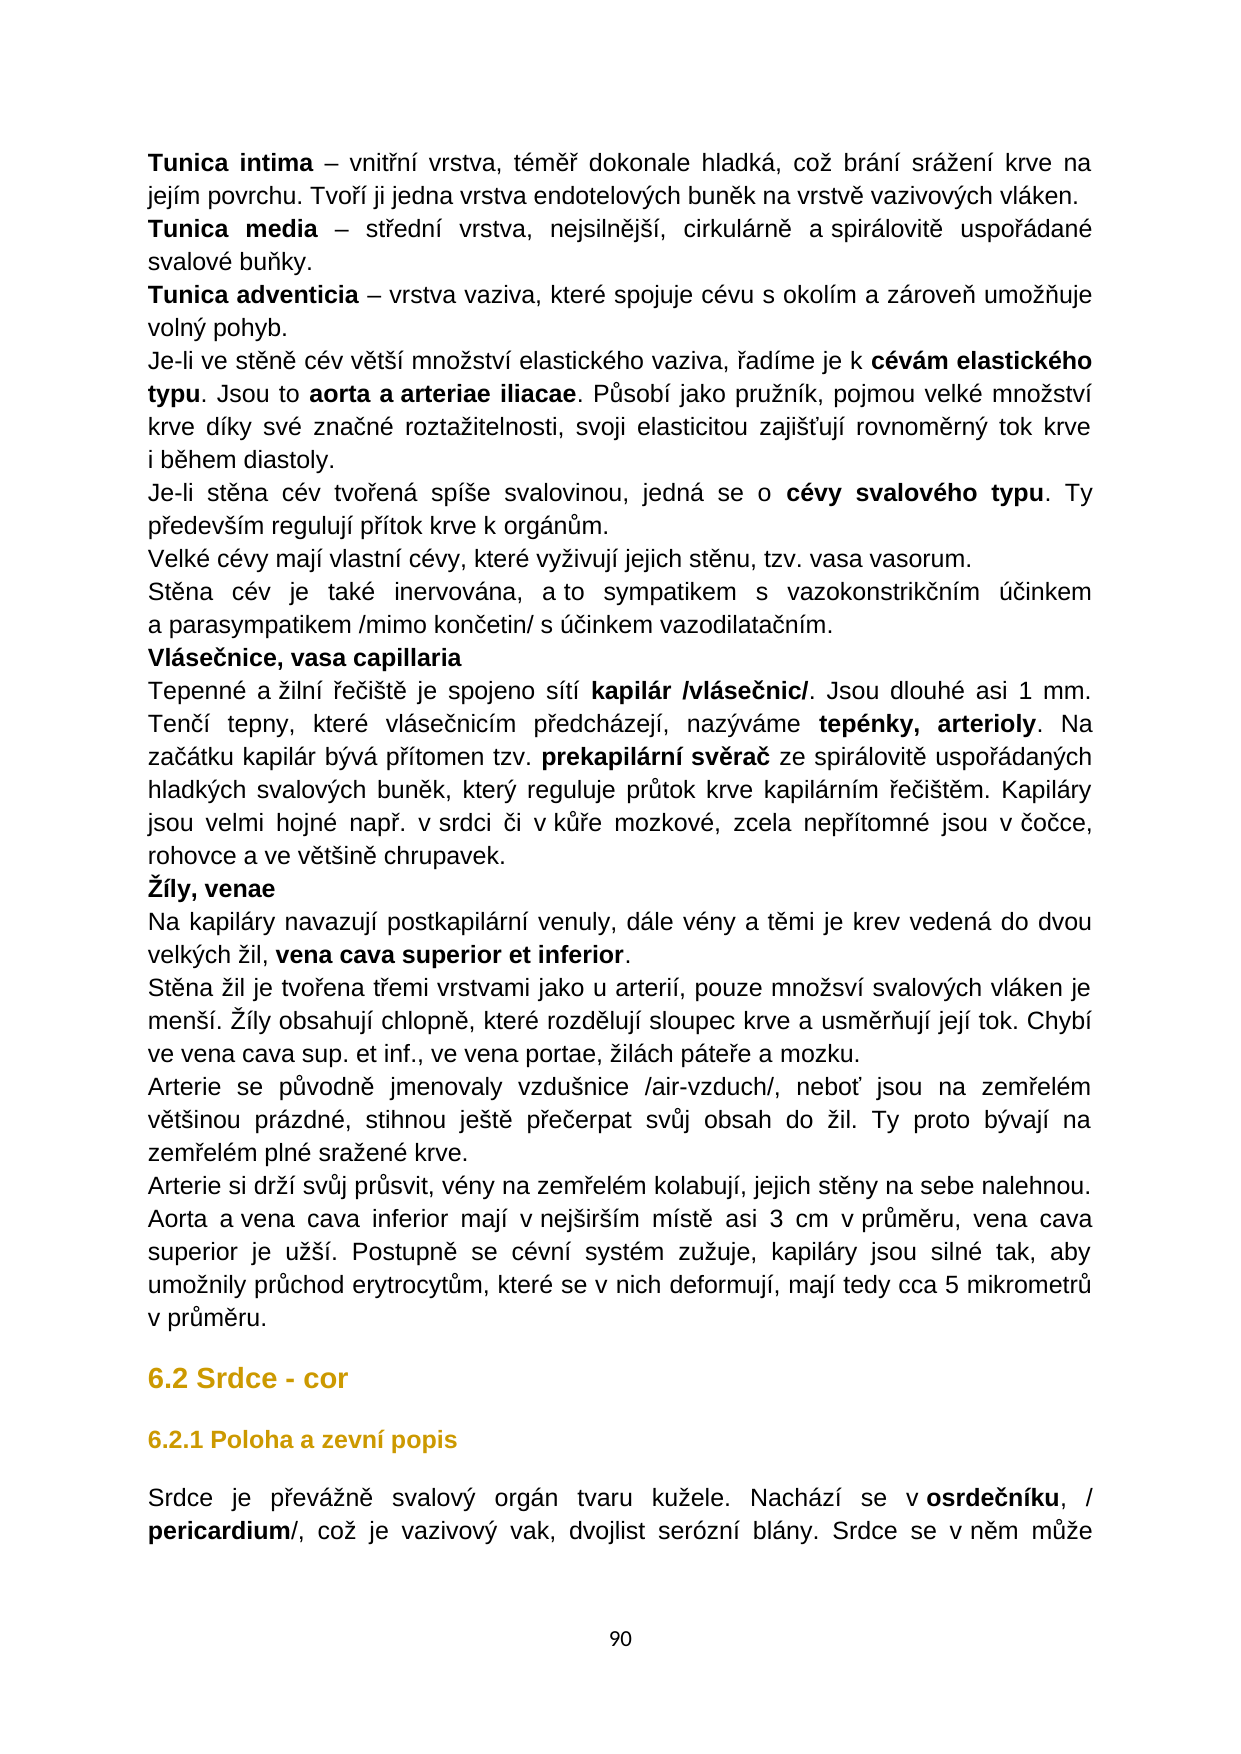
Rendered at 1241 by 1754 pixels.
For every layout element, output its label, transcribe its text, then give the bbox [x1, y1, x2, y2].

text Na kapiláry navazují postkapilární venuly, dále vény a těmi je krev vedená do dvou velkých žil, vena cava superior et inferior. [148, 907, 1093, 969]
text Je-li stěna cév tvořená spíše svalovinou, jedná se o cévy svalového typu. Ty především regulují přítok krve k orgánům. [148, 478, 1093, 539]
text Tunica adventicia – vrstva vaziva, které spojuje cévu s okolím a zároveň umožňuje volný pohyb. [148, 280, 1093, 341]
subtitle 6.2 Srdce - cor [148, 1361, 1093, 1395]
text Tunica intima – vnitřní vrstva, téměř dokonale hladká, což brání srážení krve na jejím povrchu. Tvoří ji jedna vrstva endotelových buněk na vrstvě vazivových vláken. [148, 148, 1093, 209]
text Tepenné a žilní řečiště je spojeno sítí kapilár /vlásečnic/. Jsou dlouhé asi 1 mm. Tenčí tepny, které vlásečnicím předcházejí, nazýváme tepénky, arterioly. Na začátku kapilár bývá přítomen tzv. prekapilární svěrač ze spirálovitě uspořádaných hladkých svalových buněk, který reguluje průtok krve kapilárním řečištěm. Kapiláry jsou velmi hojné např. v srdci či v kůře mozkové, zcela nepřítomné jsou v čočce, rohovce a ve většině chrupavek. [148, 676, 1093, 870]
text Tunica media – střední vrstva, nejsilnější, cirkulárně a spirálovitě uspořádané svalové buňky. [148, 214, 1093, 275]
text Arterie se původně jmenovaly vzdušnice /air-vzduch/, neboť jsou na zemřelém většinou prázdné, stihnou ještě přečerpat svůj obsah do žil. Ty proto bývají na zemřelém plné sražené krve. [148, 1072, 1093, 1167]
text Velké cévy mají vlastní cévy, které vyživují jejich stěnu, tzv. vasa vasorum. [148, 544, 1093, 573]
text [148, 1483, 1093, 1545]
text Arterie si drží svůj průsvit, vény na zemřelém kolabují, jejich stěny na sebe nalehnou. Aorta a vena cava inferior mají v nejširším místě asi 3 cm v průměru, vena cava superior je užší. Postupně se cévní systém zužuje, kapiláry jsou silné tak, aby umožnily průchod erytrocytům, které se v nich deformují, mají tedy cca 5 mikrometrů v průměru. [148, 1171, 1093, 1332]
text Vlásečnice, vasa capillaria [148, 643, 1093, 672]
text Žíly, venae [148, 874, 1093, 903]
text Je-li ve stěně cév větší množství elastického vaziva, řadíme je k cévám elastického typu. Jsou to aorta a arteriae iliacae. Působí jako pružník, pojmou velké množství krve díky své značné roztažitelnosti, svoji elasticitou zajišťují rovnoměrný tok krve i během diastoly. [148, 346, 1093, 473]
subtitle 6.2.1 Poloha a zevní popis [148, 1425, 1093, 1454]
text Stěna žil je tvořena třemi vrstvami jako u arterií, pouze množsví svalových vláken je menší. Žíly obsahují chlopně, které rozdělují sloupec krve a usměrňují její tok. Chybí ve vena cava sup. et inf., ve vena portae, žilách páteře a mozku. [148, 973, 1093, 1068]
text Stěna cév je také inervována, a to sympatikem s vazokonstrikčním účinkem a parasympatikem /mimo končetin/ s účinkem vazodilatačním. [148, 577, 1093, 639]
